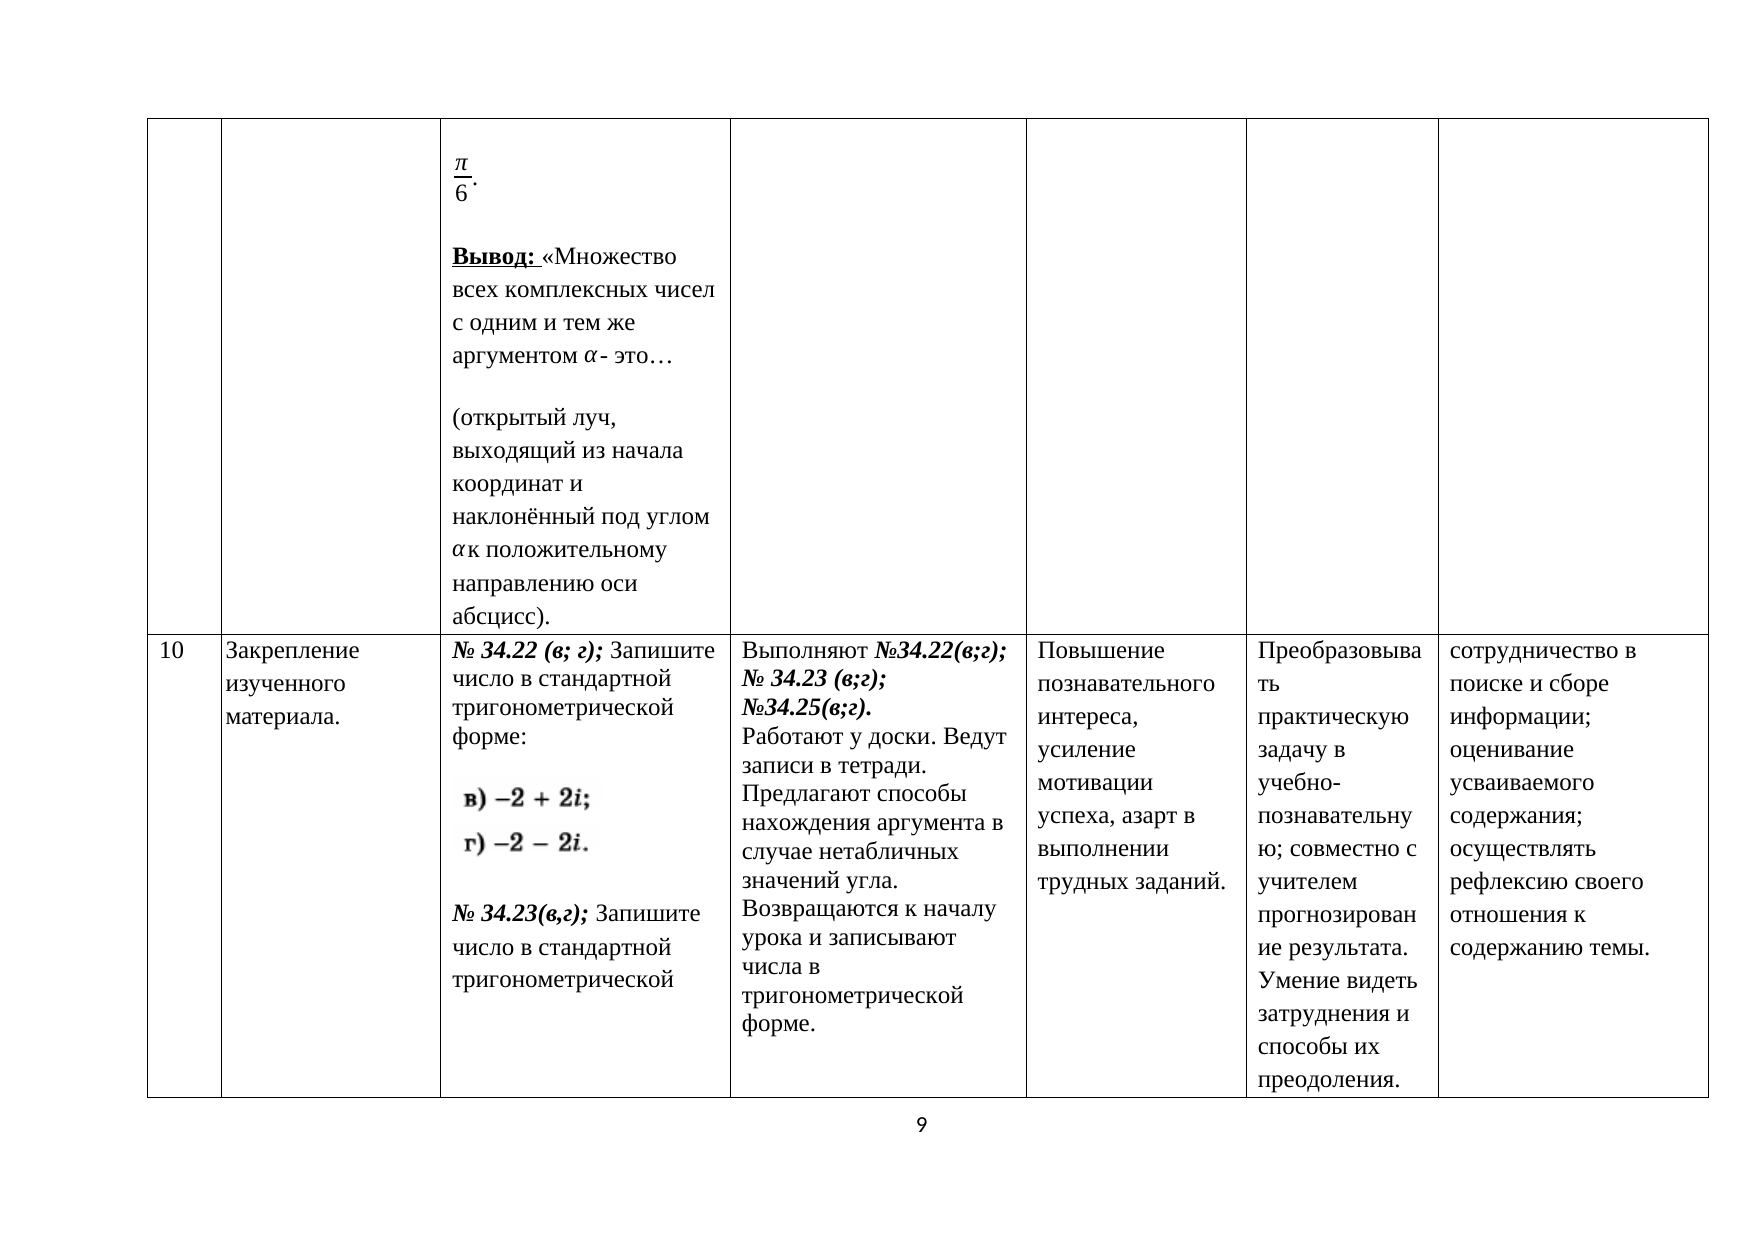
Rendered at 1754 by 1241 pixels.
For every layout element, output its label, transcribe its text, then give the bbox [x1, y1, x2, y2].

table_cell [731, 119, 1026, 634]
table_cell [1439, 635, 1708, 1097]
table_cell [222, 635, 440, 1097]
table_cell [222, 119, 440, 634]
table_cell 9 [148, 119, 221, 634]
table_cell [441, 119, 730, 634]
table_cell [1247, 119, 1438, 634]
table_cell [731, 635, 1026, 1097]
table_cell 10 [148, 635, 221, 1097]
picture [452, 778, 602, 820]
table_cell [441, 635, 730, 1097]
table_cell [1027, 119, 1246, 634]
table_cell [1247, 635, 1438, 1097]
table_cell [1027, 635, 1246, 1097]
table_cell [1439, 119, 1708, 634]
picture [452, 823, 599, 866]
